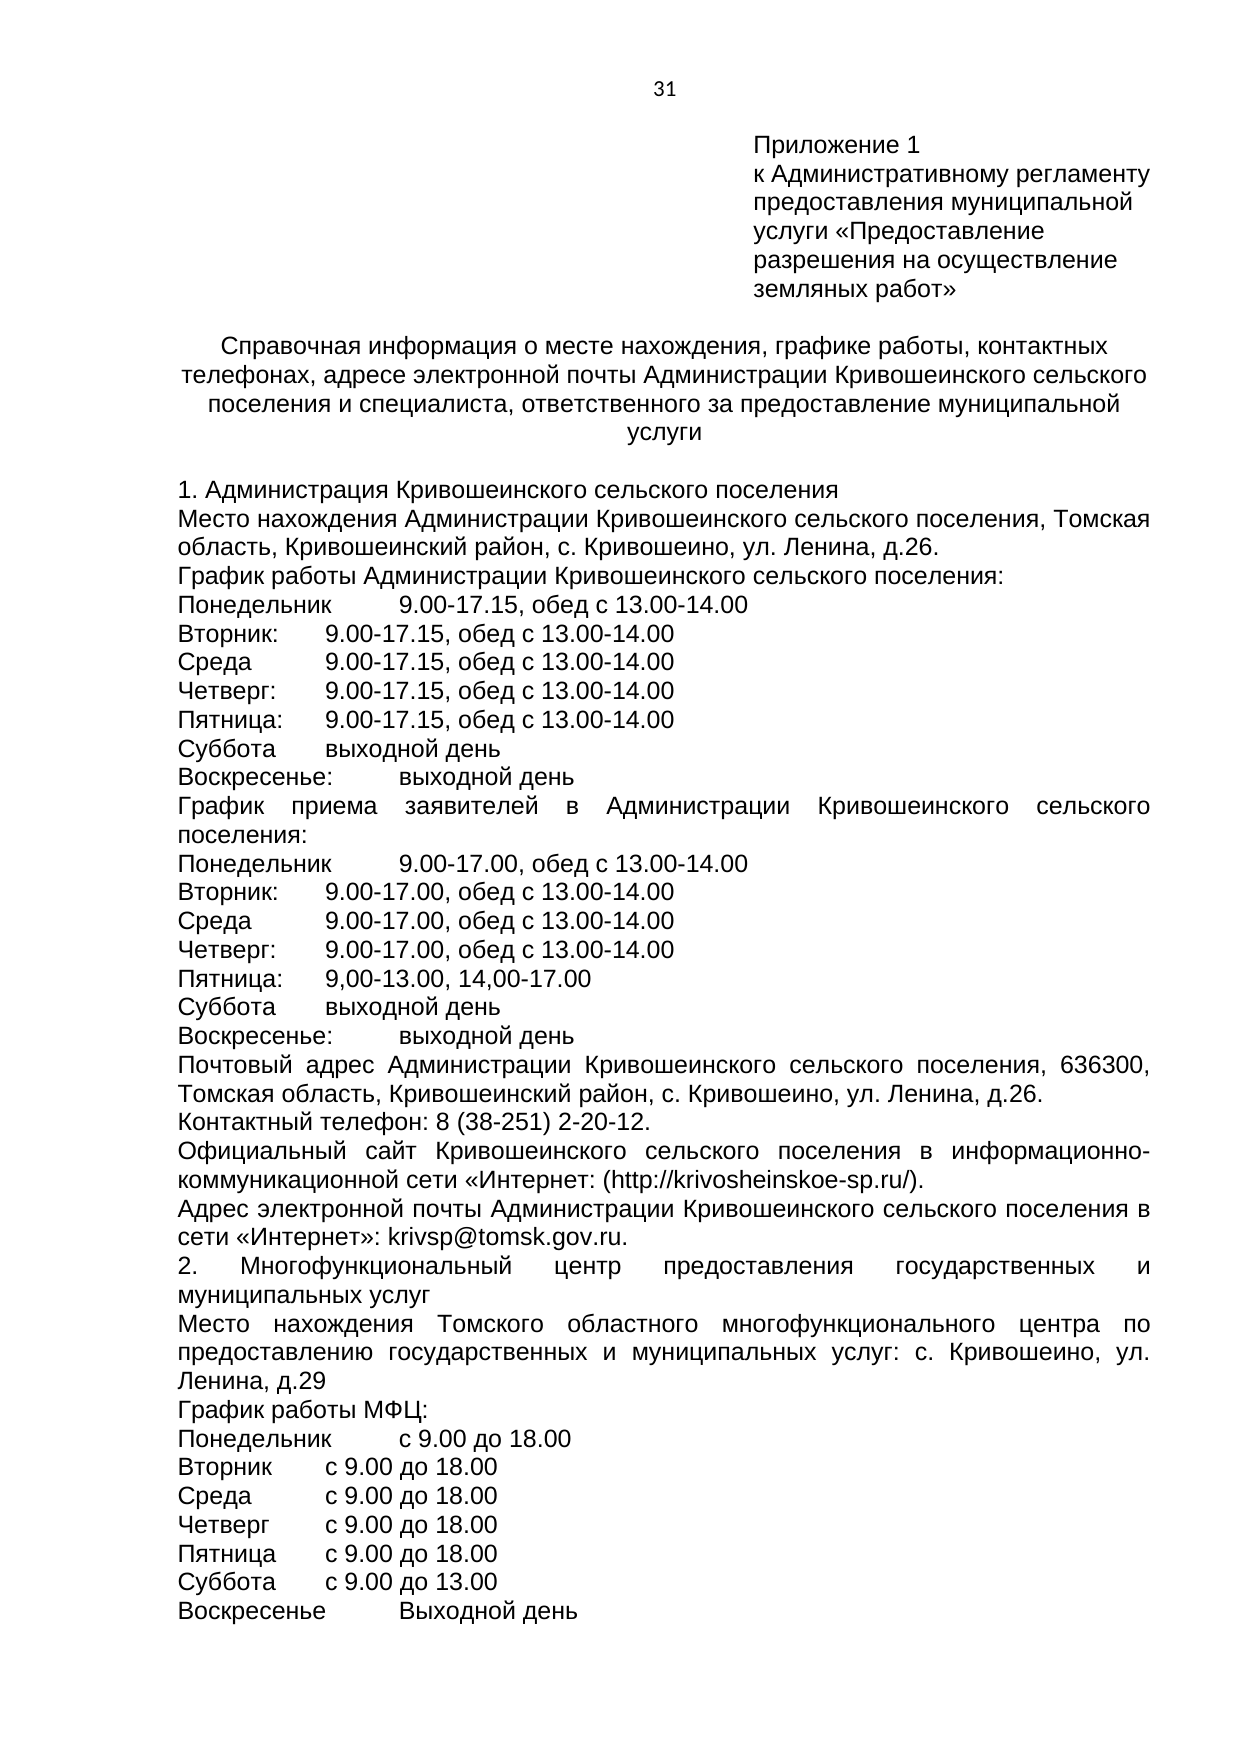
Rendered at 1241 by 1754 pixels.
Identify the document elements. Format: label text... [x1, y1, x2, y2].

text Справочная информация о месте нахождения, графике работы, контактных телефонах, адресе электронной почты Администрации Кривошеинского сельского поселения и специалиста, ответственного за предоставление муниципальной услуги [177, 331, 1152, 446]
text Понедельник 9.00-17.00, обед с 13.00-14.00 [177, 848, 1152, 877]
text Суббота с 9.00 до 13.00 [177, 1567, 1152, 1596]
text График работы Администрации Кривошеинского сельского поселения: [177, 561, 1152, 590]
text Понедельник 9.00-17.15, обед с 13.00-14.00 [177, 590, 1152, 618]
text Понедельник с 9.00 до 18.00 [177, 1423, 1152, 1452]
text Четверг: 9.00-17.15, обед с 13.00-14.00 [177, 676, 1152, 705]
text 1. Администрация Кривошеинского сельского поселения [177, 475, 1152, 503]
text График работы МФЦ: [177, 1395, 1152, 1423]
text Четверг: 9.00-17.00, обед с 13.00-14.00 [177, 935, 1152, 963]
text 2. Многофункциональный центр предоставления государственных и муниципальных услуг [177, 1251, 1152, 1308]
text Адрес электронной почты Администрации Кривошеинского сельского поселения в сети «Интернет»: krivsp@tomsk.gov.ru. [177, 1193, 1152, 1251]
text Среда 9.00-17.00, обед с 13.00-14.00 [177, 906, 1152, 935]
text Суббота выходной день [177, 733, 1152, 762]
text Приложение 1 [753, 130, 1152, 158]
text Вторник: 9.00-17.15, обед с 13.00-14.00 [177, 618, 1152, 647]
text к Административному регламенту предоставления муниципальной услуги «Предоставление разрешения на осуществление земляных работ» [753, 158, 1152, 302]
text Воскресенье Выходной день [177, 1596, 1152, 1625]
text Суббота выходной день [177, 992, 1152, 1021]
text Официальный сайт Кривошеинского сельского поселения в информационно-коммуникационной сети «Интернет: (http://krivosheinskoe-sp.ru/). [177, 1136, 1152, 1193]
text Место нахождения Томского областного многофункционального центра по предоставлению государственных и муниципальных услуг: с. Кривошеино, ул. Ленина, д.29 [177, 1308, 1152, 1395]
text Воскресенье: выходной день [177, 762, 1152, 791]
text Почтовый адрес Администрации Кривошеинского сельского поселения, 636300, Томская область, Кривошеинский район, с. Кривошеино, ул. Ленина, д.26. [177, 1050, 1152, 1107]
text Место нахождения Администрации Кривошеинского сельского поселения, Томская область, Кривошеинский район, с. Кривошеино, ул. Ленина, д.26. [177, 503, 1152, 561]
text Четверг с 9.00 до 18.00 [177, 1510, 1152, 1538]
text Пятница: 9,00-13.00, 14,00-17.00 [177, 963, 1152, 992]
text Вторник: 9.00-17.00, обед с 13.00-14.00 [177, 877, 1152, 906]
text Воскресенье: выходной день [177, 1021, 1152, 1050]
text Среда 9.00-17.15, обед с 13.00-14.00 [177, 647, 1152, 676]
text Вторник с 9.00 до 18.00 [177, 1452, 1152, 1481]
text Среда с 9.00 до 18.00 [177, 1481, 1152, 1510]
text Пятница: 9.00-17.15, обед с 13.00-14.00 [177, 705, 1152, 733]
text График приема заявителей в Администрации Кривошеинского сельского поселения: [177, 791, 1152, 848]
text Пятница с 9.00 до 18.00 [177, 1538, 1152, 1567]
text Контактный телефон: 8 (38-251) 2-20-12. [177, 1107, 1152, 1136]
